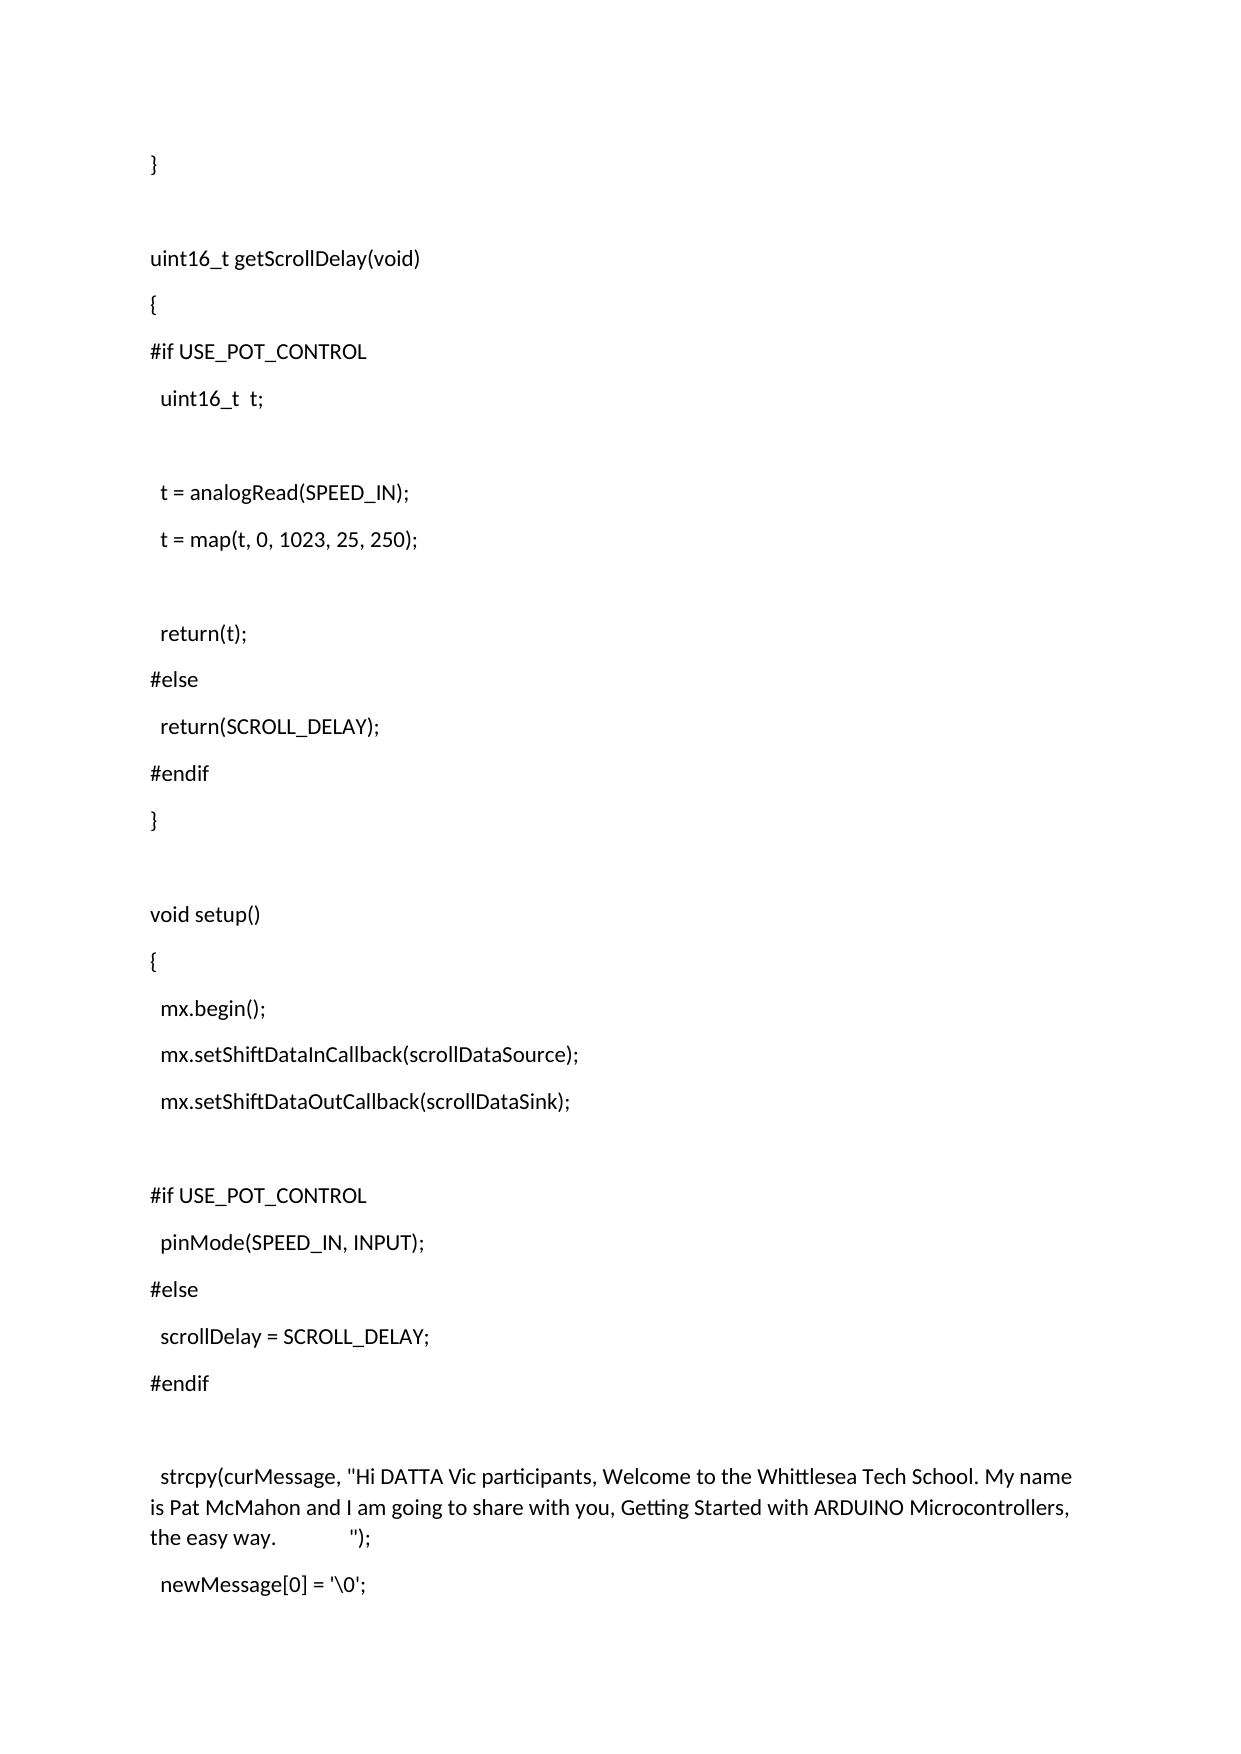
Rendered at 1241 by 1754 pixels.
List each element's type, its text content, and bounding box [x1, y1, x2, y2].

text #endif [150, 759, 1090, 787]
text void setup() [150, 900, 1090, 928]
text scrollDelay = SCROLL_DELAY; [150, 1322, 1090, 1350]
text #if USE_POT_CONTROL [150, 1181, 1090, 1209]
text strcpy(curMessage, "Hi DATTA Vic participants, Welcome to the Whittlesea Tech School. My name is Pat McMahon and I am going to share with you, Getting Started with ARDUINO Microcontrollers, the easy way. "); [150, 1462, 1090, 1551]
text #if USE_POT_CONTROL [150, 337, 1090, 366]
text } [150, 150, 1090, 178]
text t = analogRead(SPEED_IN); [150, 478, 1090, 506]
text uint16_t t; [150, 384, 1090, 412]
text mx.setShiftDataOutCallback(scrollDataSink); [150, 1087, 1090, 1116]
text #endif [150, 1369, 1090, 1397]
text { [150, 947, 1090, 975]
text #else [150, 666, 1090, 694]
text return(t); [150, 619, 1090, 647]
text mx.begin(); [150, 994, 1090, 1022]
text uint16_t getScrollDelay(void) [150, 244, 1090, 272]
text newMessage[0] = '\0'; [150, 1570, 1090, 1598]
text t = map(t, 0, 1023, 25, 250); [150, 525, 1090, 553]
text } [150, 806, 1090, 834]
text pinMode(SPEED_IN, INPUT); [150, 1228, 1090, 1256]
text return(SCROLL_DELAY); [150, 712, 1090, 741]
text { [150, 291, 1090, 319]
text #else [150, 1275, 1090, 1303]
text mx.setShiftDataInCallback(scrollDataSource); [150, 1041, 1090, 1069]
